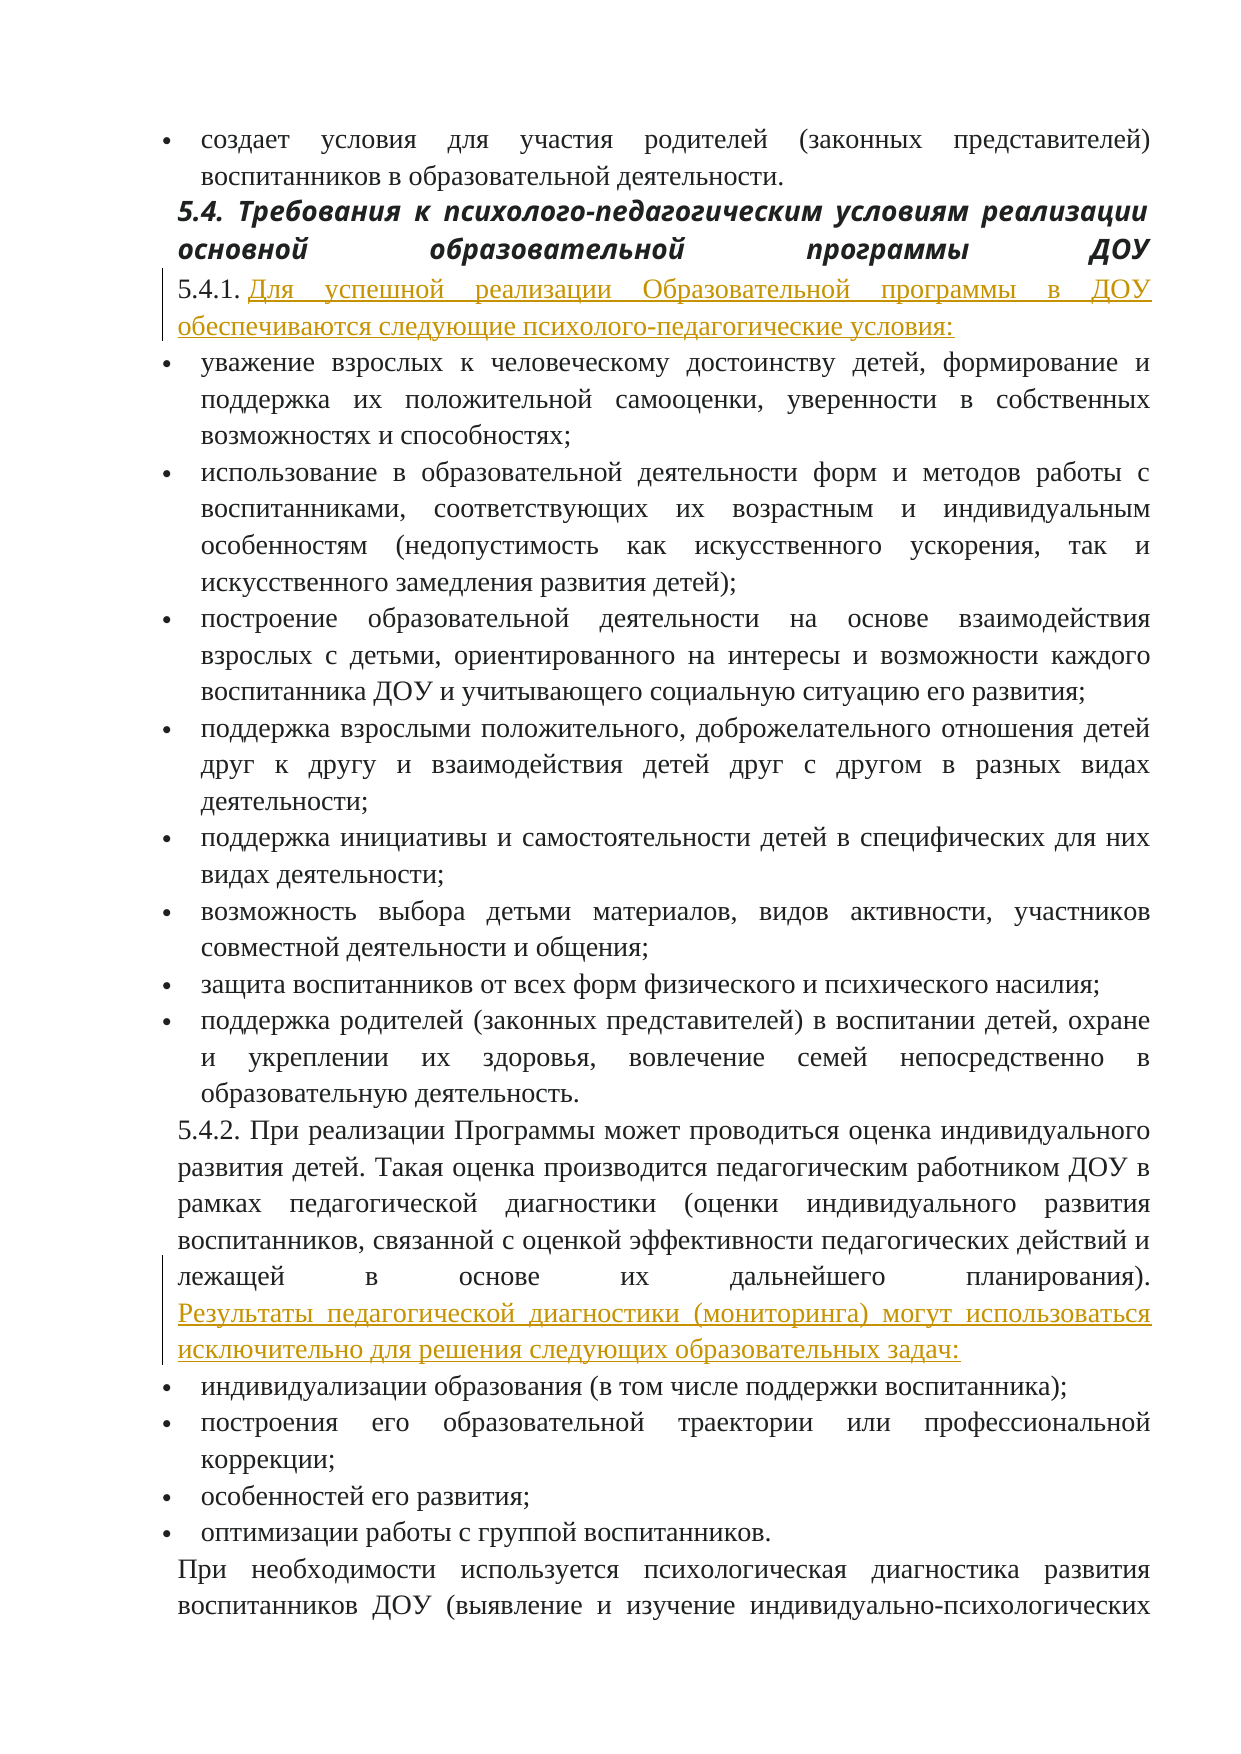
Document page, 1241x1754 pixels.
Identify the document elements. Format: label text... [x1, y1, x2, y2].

list построения его образовательной траектории или профессиональной коррекции; [163, 1401, 1152, 1474]
text 5.4.2. При реализации Программы может проводиться оценка индивидуального развития детей. Такая оценка производится педагогическим работником ДОУ в рамках педагогической диагностики (оценки индивидуального развития воспитанников, связанной с оценкой эффективности педагогических действий и лежащей в основе их дальнейшего планирования). [177, 1109, 1152, 1324]
list возможность выбора детьми материалов, видов активности, участников совместной деятельности и общения; [163, 889, 1152, 963]
list защита воспитанников от всех форм физического и психического насилия; [163, 963, 1152, 999]
text 5.4.2. При реализации Программы может проводиться оценка индивидуального развития детей. Такая оценка производится педагогическим работником ДОУ в рамках педагогической диагностики (оценки индивидуального развития воспитанников, связанной с оценкой эффективности педагогических действий и лежащей в основе их дальнейшего планирования). [177, 1325, 1152, 1365]
list индивидуализации образования (в том числе поддержки воспитанника); [163, 1365, 1152, 1401]
list уважение взрослых к человеческому достоинству детей, формирование и поддержка их положительной самооценки, уверенности в собственных возможностях и способностях; [163, 341, 1152, 451]
text 5.4. Требования к психолого-педагогическим условиям реализации основной образовательной программы ДОУ 5.4.1. [177, 191, 1152, 341]
list создает условия для участия родителей (законных представителей) воспитанников в образовательной деятельности. [163, 118, 1152, 191]
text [177, 1548, 1152, 1621]
list поддержка взрослыми положительного, доброжелательного отношения детей друг к другу и взаимодействия детей друг с другом в разных видах деятельности; [163, 707, 1152, 816]
list поддержка инициативы и самостоятельности детей в специфических для них видах деятельности; [163, 816, 1152, 889]
list особенностей его развития; [163, 1474, 1152, 1511]
list построение образовательной деятельности на основе взаимодействия взрослых с детьми, ориентированного на интересы и возможности каждого воспитанника ДОУ и учитывающего социальную ситуацию его развития; [163, 597, 1152, 707]
list оптимизации работы с группой воспитанников. [163, 1511, 1152, 1548]
list поддержка родителей (законных представителей) в воспитании детей, охране и укреплении их здоровья, вовлечение семей непосредственно в образовательную деятельность. [163, 999, 1152, 1109]
list использование в образовательной деятельности форм и методов работы с воспитанниками, соответствующих их возрастным и индивидуальным особенностям (недопустимость как искусственного ускорения, так и искусственного замедления развития детей); [163, 451, 1152, 597]
